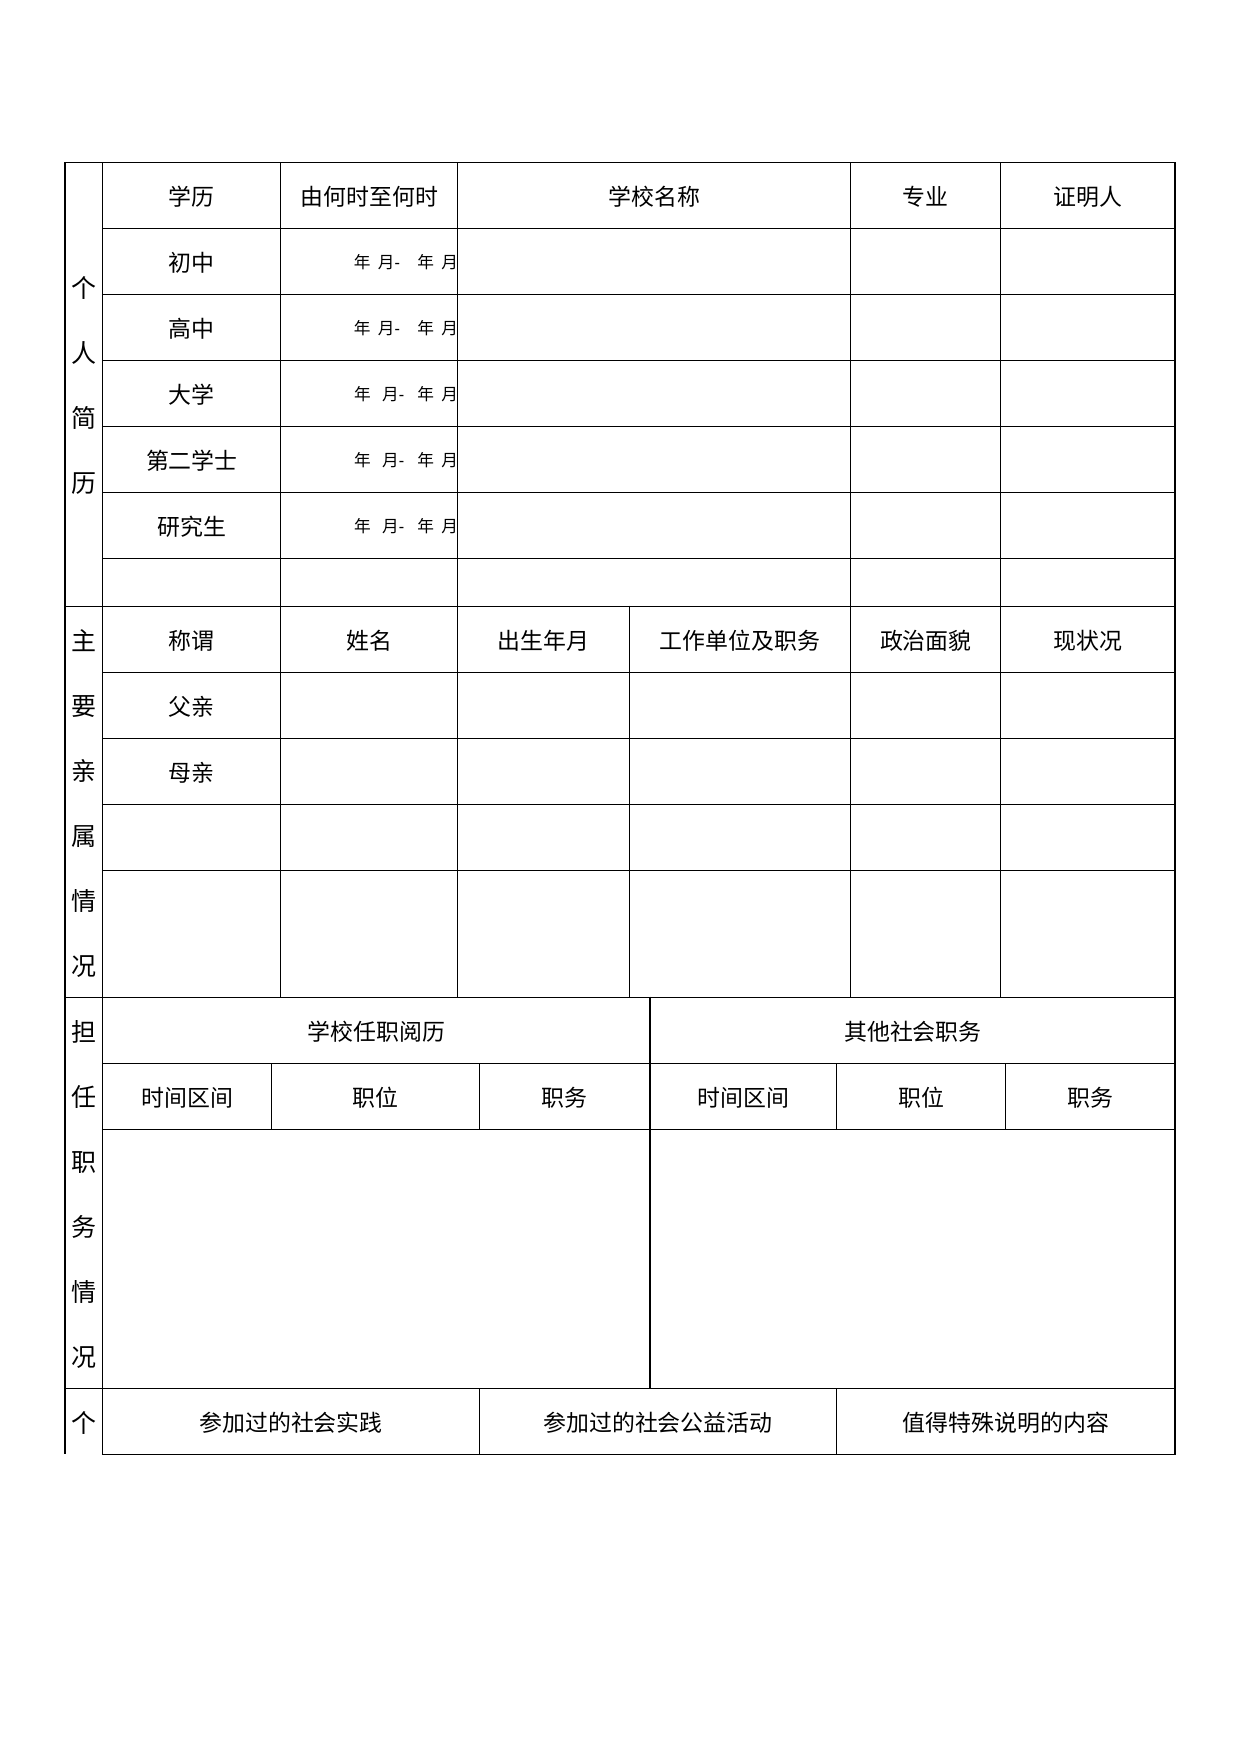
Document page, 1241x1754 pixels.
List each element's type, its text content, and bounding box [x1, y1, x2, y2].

table_cell [458, 493, 850, 558]
table_cell 学校名称 [458, 163, 850, 228]
table_cell 学校任职阅历 [103, 998, 649, 1063]
table_cell [458, 673, 629, 738]
table_cell 时间区间 [103, 1064, 271, 1129]
table_cell 姓名 [281, 607, 457, 672]
table_cell [851, 559, 1000, 606]
table_cell [1001, 739, 1174, 804]
table_cell 研究生 [103, 493, 280, 558]
table_cell 参加过的社会实践 [103, 1389, 479, 1454]
table_cell 职务 [480, 1064, 649, 1129]
table_cell 个人简历 [66, 163, 102, 606]
table_cell [103, 805, 280, 870]
table_cell [651, 1130, 1174, 1388]
table_cell 年 月- 年 月 [281, 295, 457, 360]
table_cell [458, 739, 629, 804]
table_cell 由何时至何时 [281, 163, 457, 228]
table_cell 第二学士 [103, 427, 280, 492]
table_cell [1001, 295, 1174, 360]
table_cell [103, 559, 280, 606]
table_cell 学历 [103, 163, 280, 228]
table_cell 主要亲属情况 [66, 607, 102, 997]
table_cell [458, 559, 850, 606]
table_cell 工作单位及职务 [630, 607, 850, 672]
table_cell [281, 739, 457, 804]
table_cell 职务 [1006, 1064, 1174, 1129]
table_cell 担任职务情况 [66, 998, 102, 1388]
table_cell 大学 [103, 361, 280, 426]
table_cell [281, 871, 457, 997]
table_cell [458, 295, 850, 360]
table_cell 参加过的社会公益活动 [480, 1389, 836, 1454]
table_cell [281, 805, 457, 870]
table_cell 年 月- 年 月 [281, 361, 457, 426]
table_cell [851, 427, 1000, 492]
table_cell 其他社会职务 [651, 998, 1174, 1063]
table_cell [851, 673, 1000, 738]
table_cell [630, 805, 850, 870]
table_cell [851, 295, 1000, 360]
table_cell [1001, 229, 1174, 294]
table_cell [630, 673, 850, 738]
table_cell [458, 871, 629, 997]
table_cell 年 月- 年 月 [281, 229, 457, 294]
table_cell [1001, 871, 1174, 997]
table_cell 初中 [103, 229, 280, 294]
table_cell [1001, 361, 1174, 426]
table_cell 父亲 [103, 673, 280, 738]
table_cell [1001, 673, 1174, 738]
table_cell 年 月- 年 月 [281, 493, 457, 558]
table_cell 专业 [851, 163, 1000, 228]
table_cell [458, 361, 850, 426]
table_cell [851, 493, 1000, 558]
table_cell [851, 739, 1000, 804]
table_cell [1001, 493, 1174, 558]
table_cell 职位 [272, 1064, 479, 1129]
table_cell [630, 871, 850, 997]
table_cell [1001, 559, 1174, 606]
table_cell [630, 739, 850, 804]
table_cell 职位 [837, 1064, 1005, 1129]
table_cell 个人实践经历 [66, 1389, 102, 1454]
table_cell [851, 805, 1000, 870]
table_cell [458, 805, 629, 870]
table_cell 出生年月 [458, 607, 629, 672]
table_cell [103, 871, 280, 997]
table_cell 母亲 [103, 739, 280, 804]
table_cell 高中 [103, 295, 280, 360]
table_cell 政治面貌 [851, 607, 1000, 672]
table_cell [851, 871, 1000, 997]
table_cell [281, 559, 457, 606]
table_cell [851, 229, 1000, 294]
table_cell [1001, 427, 1174, 492]
table_cell 值得特殊说明的内容 [837, 1389, 1174, 1454]
table_cell [103, 1130, 649, 1388]
table_cell 现状况 [1001, 607, 1174, 672]
table_cell 年 月- 年 月 [281, 427, 457, 492]
table_cell 称谓 [103, 607, 280, 672]
table_cell [458, 427, 850, 492]
table_cell [458, 229, 850, 294]
table_cell 时间区间 [651, 1064, 836, 1129]
table_cell [1001, 805, 1174, 870]
table_cell [851, 361, 1000, 426]
table_cell 证明人 [1001, 163, 1174, 228]
table_cell [281, 673, 457, 738]
